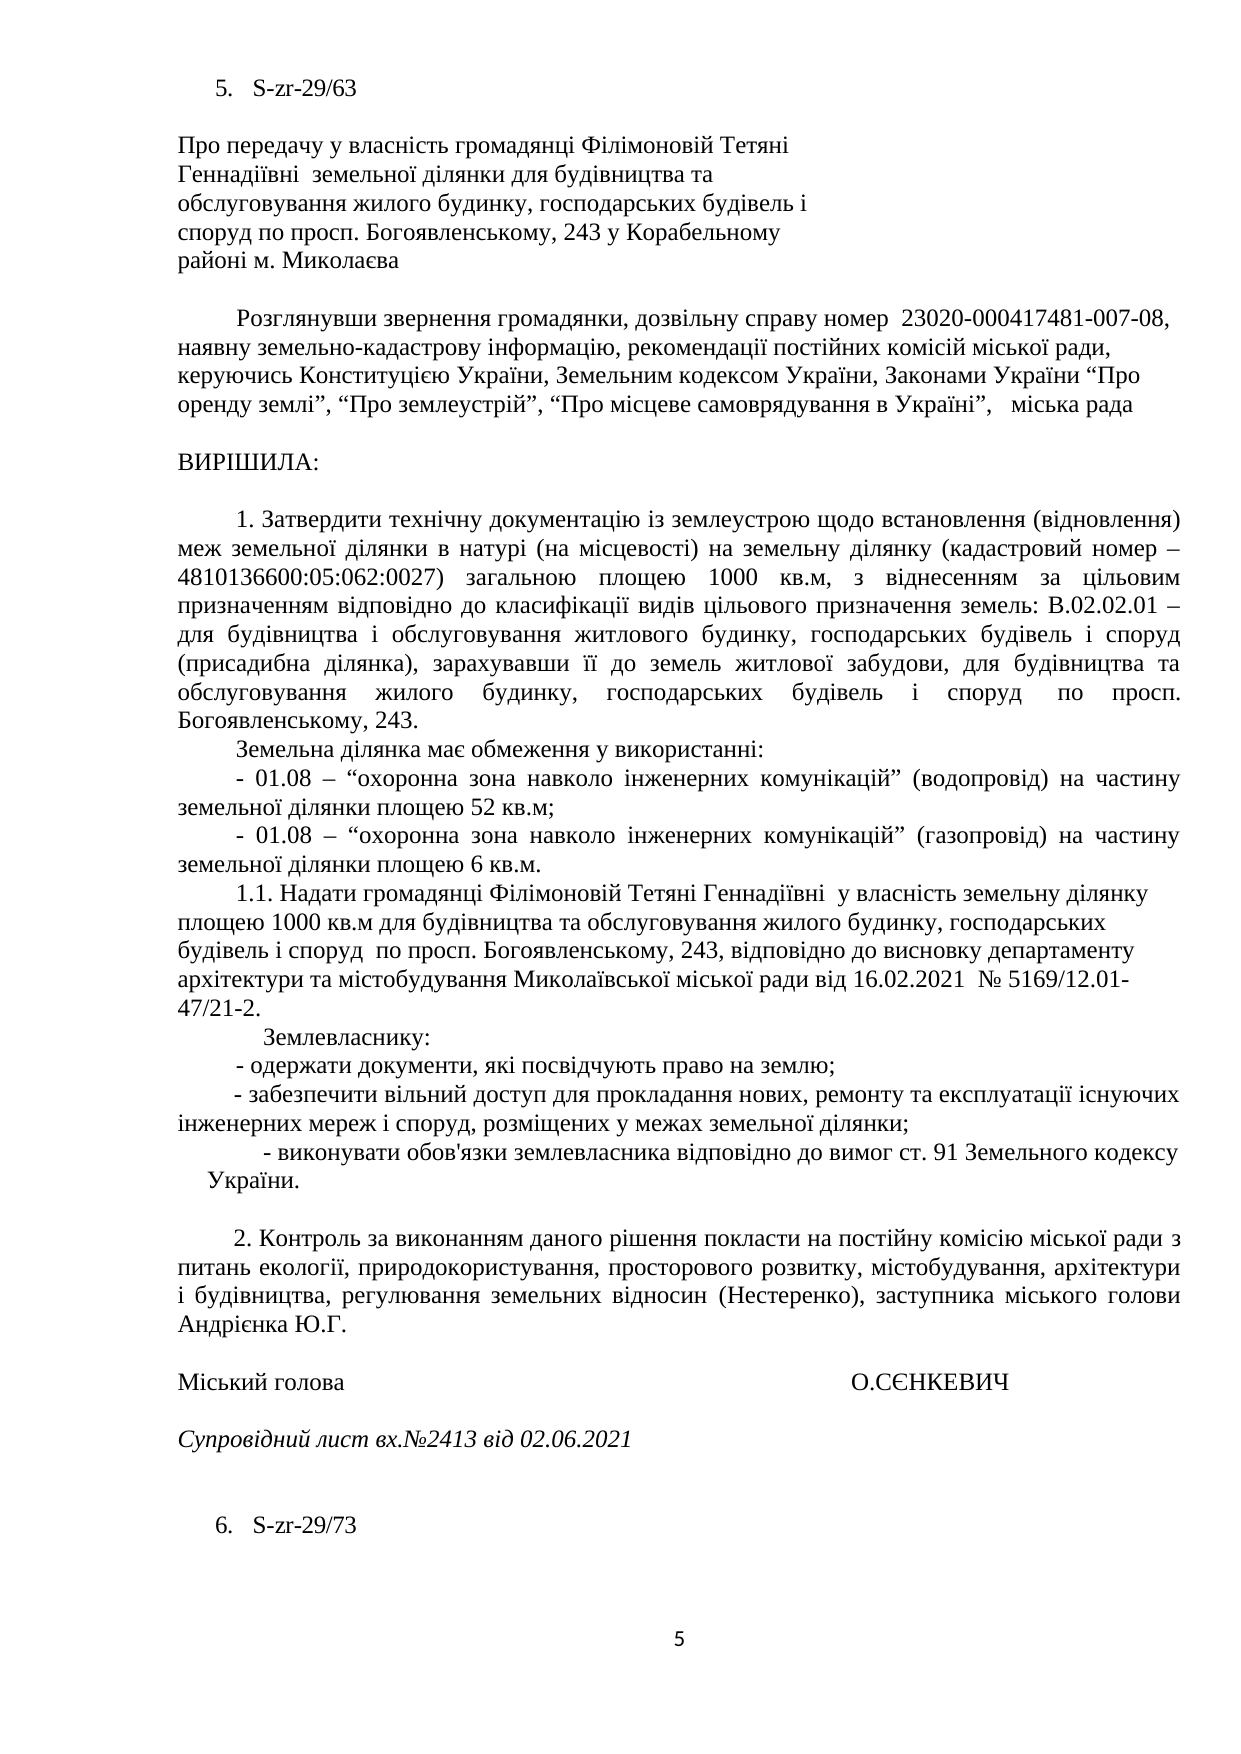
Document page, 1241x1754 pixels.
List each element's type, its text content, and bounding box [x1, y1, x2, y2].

text - виконувати обов'язки землевласника відповідно до вимог ст. 91 Земельного кодексу України. [207, 1137, 1181, 1194]
text - 01.08 – “охоронна зона навколо інженерних комунікацій” (водопровід) на частину земельної ділянки площею 52 кв.м; [177, 763, 1181, 821]
text - одержати документи, які посвідчують право на землю; [177, 1051, 1181, 1079]
text Міський голова О.СЄНКЕВИЧ [177, 1367, 1181, 1396]
text 1.1. Надати громадянці Філімоновій Тетяні Геннадіївні у власність земельну ділянку площею 1000 кв.м для будівництва та обслуговування жилого будинку, господарських будівель і споруд по просп. Богоявленському, 243, відповідно до висновку департаменту архітектури та містобудування Миколаївської міської ради від 16.02.2021 № 5169/12.01-47/21-2. [177, 878, 1181, 1022]
list S-zr-29/63 [215, 73, 1181, 102]
text ВИРІШИЛА: [177, 447, 1181, 476]
list 1. Затвердити технічну документацію із землеустрою щодо встановлення (відновлення) меж земельної ділянки в натурі (на місцевості) на земельну ділянку (кадастровий номер – 4810136600:05:062:0027) загальною площею 1000 кв.м, з віднесенням за цільовим призначенням відповідно до класифікації видів цільового призначення земель: В.02.02.01 – для будівництва і обслуговування житлового будинку, господарських будівель і споруд (присадибна ділянка), зарахувавши її до земель житлової забудови, для будівництва та обслуговування жилого будинку, господарських будівель і споруд по просп. Богоявленському, 243. [177, 504, 1181, 734]
text Про передачу у власність громадянці Філімоновій Тетяні Геннадіївні земельної ділянки для будівництва та обслуговування жилого будинку, господарських будівель і споруд по просп. Богоявленському, 243 у Корабельному районі м. Миколаєва [177, 131, 811, 274]
text Земельна ділянка має обмеження у використанні: [177, 734, 1181, 763]
text 2. Контроль за виконанням даного рішення покласти на постійну комісію міської ради з питань екології, природокористування, просторового розвитку, містобудування, архітектури і будівництва, регулювання земельних відносин (Нестеренко), заступника міського голови Андрієнка Ю.Г. [177, 1223, 1181, 1338]
list S-zr-29/73 [215, 1511, 1181, 1539]
text Супровідний лист вх.№2413 від 02.06.2021 [177, 1424, 1181, 1453]
text - забезпечити вільний доступ для прокладання нових, ремонту та експлуатації існуючих інженерних мереж і споруд, розміщених у межах земельної ділянки; [177, 1079, 1181, 1137]
text Землевласнику: [207, 1022, 1181, 1051]
text - 01.08 – “охоронна зона навколо інженерних комунікацій” (газопровід) на частину земельної ділянки площею 6 кв.м. [177, 821, 1181, 878]
text Розглянувши звернення громадянки, дозвільну справу номер 23020-000417481-007-08, наявну земельно-кадастрову інформацію, рекомендації постійних комісій міської ради, керуючись Конституцією України, Земельним кодексом України, Законами України “Про оренду землі”, “Про землеустрій”, “Про місцеве самоврядування в Україні”, міська рада [177, 303, 1181, 418]
